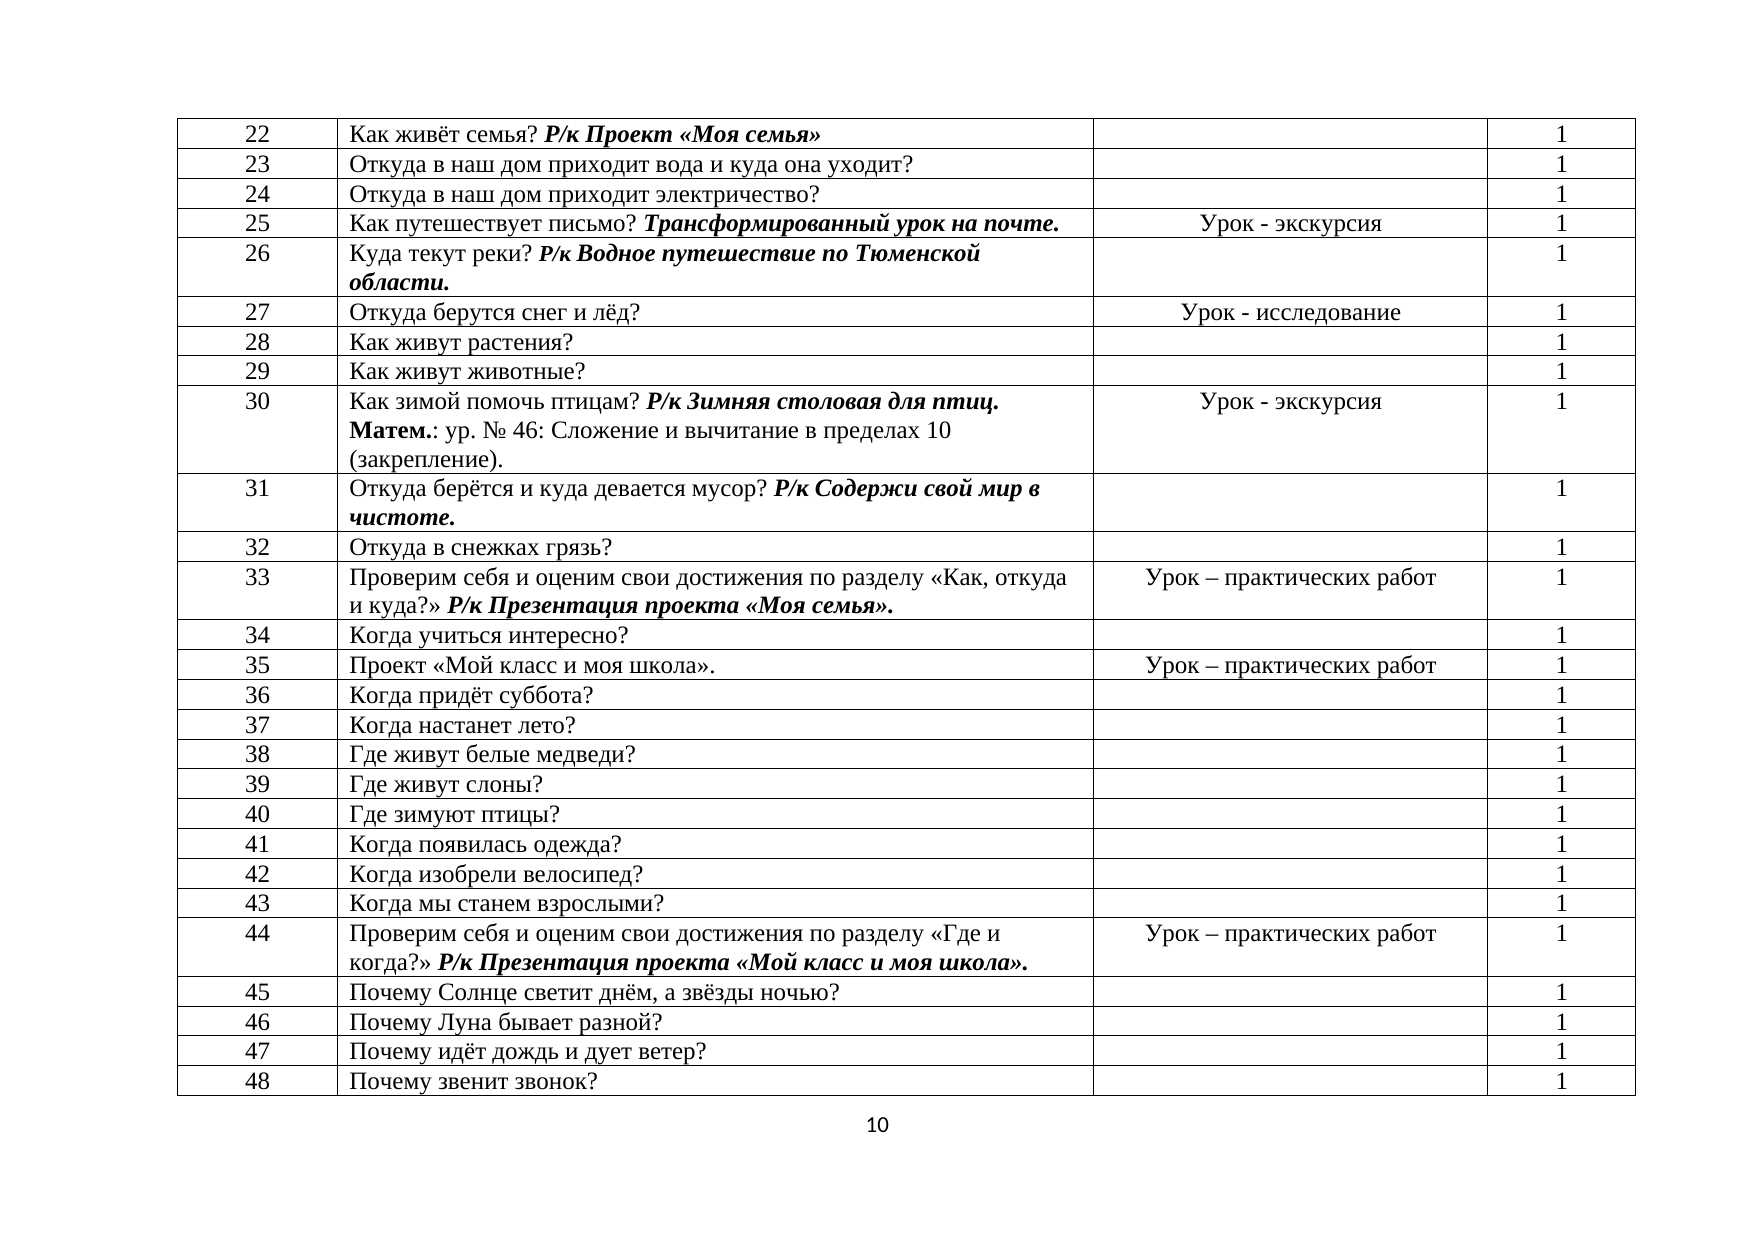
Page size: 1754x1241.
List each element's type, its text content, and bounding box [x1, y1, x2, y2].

table_cell [1094, 740, 1487, 768]
table_cell Как живут животные? [338, 356, 1093, 385]
table_cell Откуда в наш дом приходит электричество? [338, 179, 1093, 207]
table_cell [1094, 1036, 1487, 1065]
table_cell Откуда берётся и куда девается мусор? Р/к Содержи свой мир в чистоте. [338, 474, 1093, 531]
table_cell [1094, 710, 1487, 738]
table_cell 1 [1488, 889, 1635, 917]
table_cell 1 [1488, 149, 1635, 178]
table_cell Когда учиться интересно? [338, 620, 1093, 649]
table_cell 35 [178, 650, 337, 679]
table_cell 1 [1488, 740, 1635, 768]
table_cell 1 [1488, 562, 1635, 619]
table_cell 47 [178, 1036, 337, 1065]
table_cell Когда мы станем взрослыми? [338, 889, 1093, 917]
table_cell [1094, 1007, 1487, 1035]
table_cell Когда настанет лето? [338, 710, 1093, 738]
table_cell Куда текут реки? Р/к Водное путешествие по Тюменской области. [338, 238, 1093, 296]
table_cell 1 [1488, 680, 1635, 709]
table_cell 44 [178, 918, 337, 976]
table_cell [1094, 149, 1487, 178]
table_cell [1094, 799, 1487, 828]
table_cell 30 [178, 386, 337, 472]
table_cell Урок – практических работ [1094, 650, 1487, 679]
table_cell [1094, 977, 1487, 1006]
table_cell 1 [1488, 710, 1635, 738]
table_cell [1094, 327, 1487, 355]
table_cell 24 [178, 179, 337, 207]
table_cell 1 [1488, 532, 1635, 561]
table_cell 41 [178, 829, 337, 858]
table_cell 1 [1488, 1066, 1635, 1095]
table_cell 42 [178, 859, 337, 887]
table_cell 48 [178, 1066, 337, 1095]
table_cell 1 [1488, 620, 1635, 649]
table_cell Как живёт семья? Р/к Проект «Моя семья» [338, 119, 1093, 148]
table_cell Где живут белые медведи? [338, 740, 1093, 768]
table_cell 1 [1488, 209, 1635, 237]
table_cell [1094, 829, 1487, 858]
table_cell Урок - исследование [1094, 297, 1487, 326]
table_cell 34 [178, 620, 337, 649]
table_cell 40 [178, 799, 337, 828]
table_cell 1 [1488, 829, 1635, 858]
table_cell 1 [1488, 297, 1635, 326]
table_cell 33 [178, 562, 337, 619]
table_cell 1 [1488, 859, 1635, 887]
table_cell Когда изобрели велосипед? [338, 859, 1093, 887]
table_cell Как зимой помочь птицам? Р/к Зимняя столовая для птиц. Матем.: ур. № 46: Сложение и вычитание в пределах 10 (закрепление). [338, 386, 1093, 472]
table_cell 22 [178, 119, 337, 148]
table_cell 28 [178, 327, 337, 355]
table_cell Почему звенит звонок? [338, 1066, 1093, 1095]
table_cell [1094, 532, 1487, 561]
table_cell Откуда в наш дом приходит вода и куда она уходит? [338, 149, 1093, 178]
table_cell 1 [1488, 650, 1635, 679]
table_cell 1 [1488, 977, 1635, 1006]
table_cell 1 [1488, 179, 1635, 207]
table_cell 1 [1488, 238, 1635, 296]
table_cell 25 [178, 209, 337, 237]
table_cell [1094, 859, 1487, 887]
table_cell Проверим себя и оценим свои достижения по разделу «Где и когда?» Р/к Презентация проекта «Мой класс и моя школа». [338, 918, 1093, 976]
table_cell Как путешествует письмо? Трансформированный урок на почте. [338, 209, 1093, 237]
table_cell 26 [178, 238, 337, 296]
table_cell 27 [178, 297, 337, 326]
table_cell 1 [1488, 119, 1635, 148]
table_cell Проверим себя и оценим свои достижения по разделу «Как, откуда и куда?» Р/к Презентация проекта «Моя семья». [338, 562, 1093, 619]
table_cell 1 [1488, 769, 1635, 798]
table_cell 29 [178, 356, 337, 385]
table_cell Урок - экскурсия [1094, 209, 1487, 237]
table_cell Где зимуют птицы? [338, 799, 1093, 828]
table_cell Как живут растения? [338, 327, 1093, 355]
table_cell 1 [1488, 1007, 1635, 1035]
table_cell Урок - экскурсия [1094, 386, 1487, 472]
table_cell 38 [178, 740, 337, 768]
table_cell 31 [178, 474, 337, 531]
table_cell Где живут слоны? [338, 769, 1093, 798]
table_cell [1094, 769, 1487, 798]
table_cell [1094, 179, 1487, 207]
table_cell [1094, 889, 1487, 917]
table_cell [1094, 1066, 1487, 1095]
table_cell [1094, 238, 1487, 296]
table_cell [1094, 356, 1487, 385]
table_cell 37 [178, 710, 337, 738]
table_cell 43 [178, 889, 337, 917]
table_cell Когда придёт суббота? [338, 680, 1093, 709]
table_cell Почему Луна бывает разной? [338, 1007, 1093, 1035]
table_cell 23 [178, 149, 337, 178]
table_cell Урок – практических работ [1094, 918, 1487, 976]
table_cell 1 [1488, 327, 1635, 355]
table_cell Урок – практических работ [1094, 562, 1487, 619]
table_cell 1 [1488, 918, 1635, 976]
table_cell [1094, 680, 1487, 709]
table_cell 1 [1488, 356, 1635, 385]
table_cell [1094, 119, 1487, 148]
table_cell Почему Солнце светит днём, а звёзды ночью? [338, 977, 1093, 1006]
table_cell 1 [1488, 1036, 1635, 1065]
table_cell 1 [1488, 474, 1635, 531]
table_cell 36 [178, 680, 337, 709]
table_cell 32 [178, 532, 337, 561]
table_cell 45 [178, 977, 337, 1006]
table_cell 1 [1488, 799, 1635, 828]
table_cell Откуда в снежках грязь? [338, 532, 1093, 561]
table_cell Когда появилась одежда? [338, 829, 1093, 858]
table_cell 1 [1488, 386, 1635, 472]
table_cell Почему идёт дождь и дует ветер? [338, 1036, 1093, 1065]
table_cell Проект «Мой класс и моя школа». [338, 650, 1093, 679]
table_cell 46 [178, 1007, 337, 1035]
table_cell [1094, 474, 1487, 531]
table_cell 39 [178, 769, 337, 798]
table_cell [1094, 620, 1487, 649]
table_cell Откуда берутся снег и лёд? [338, 297, 1093, 326]
